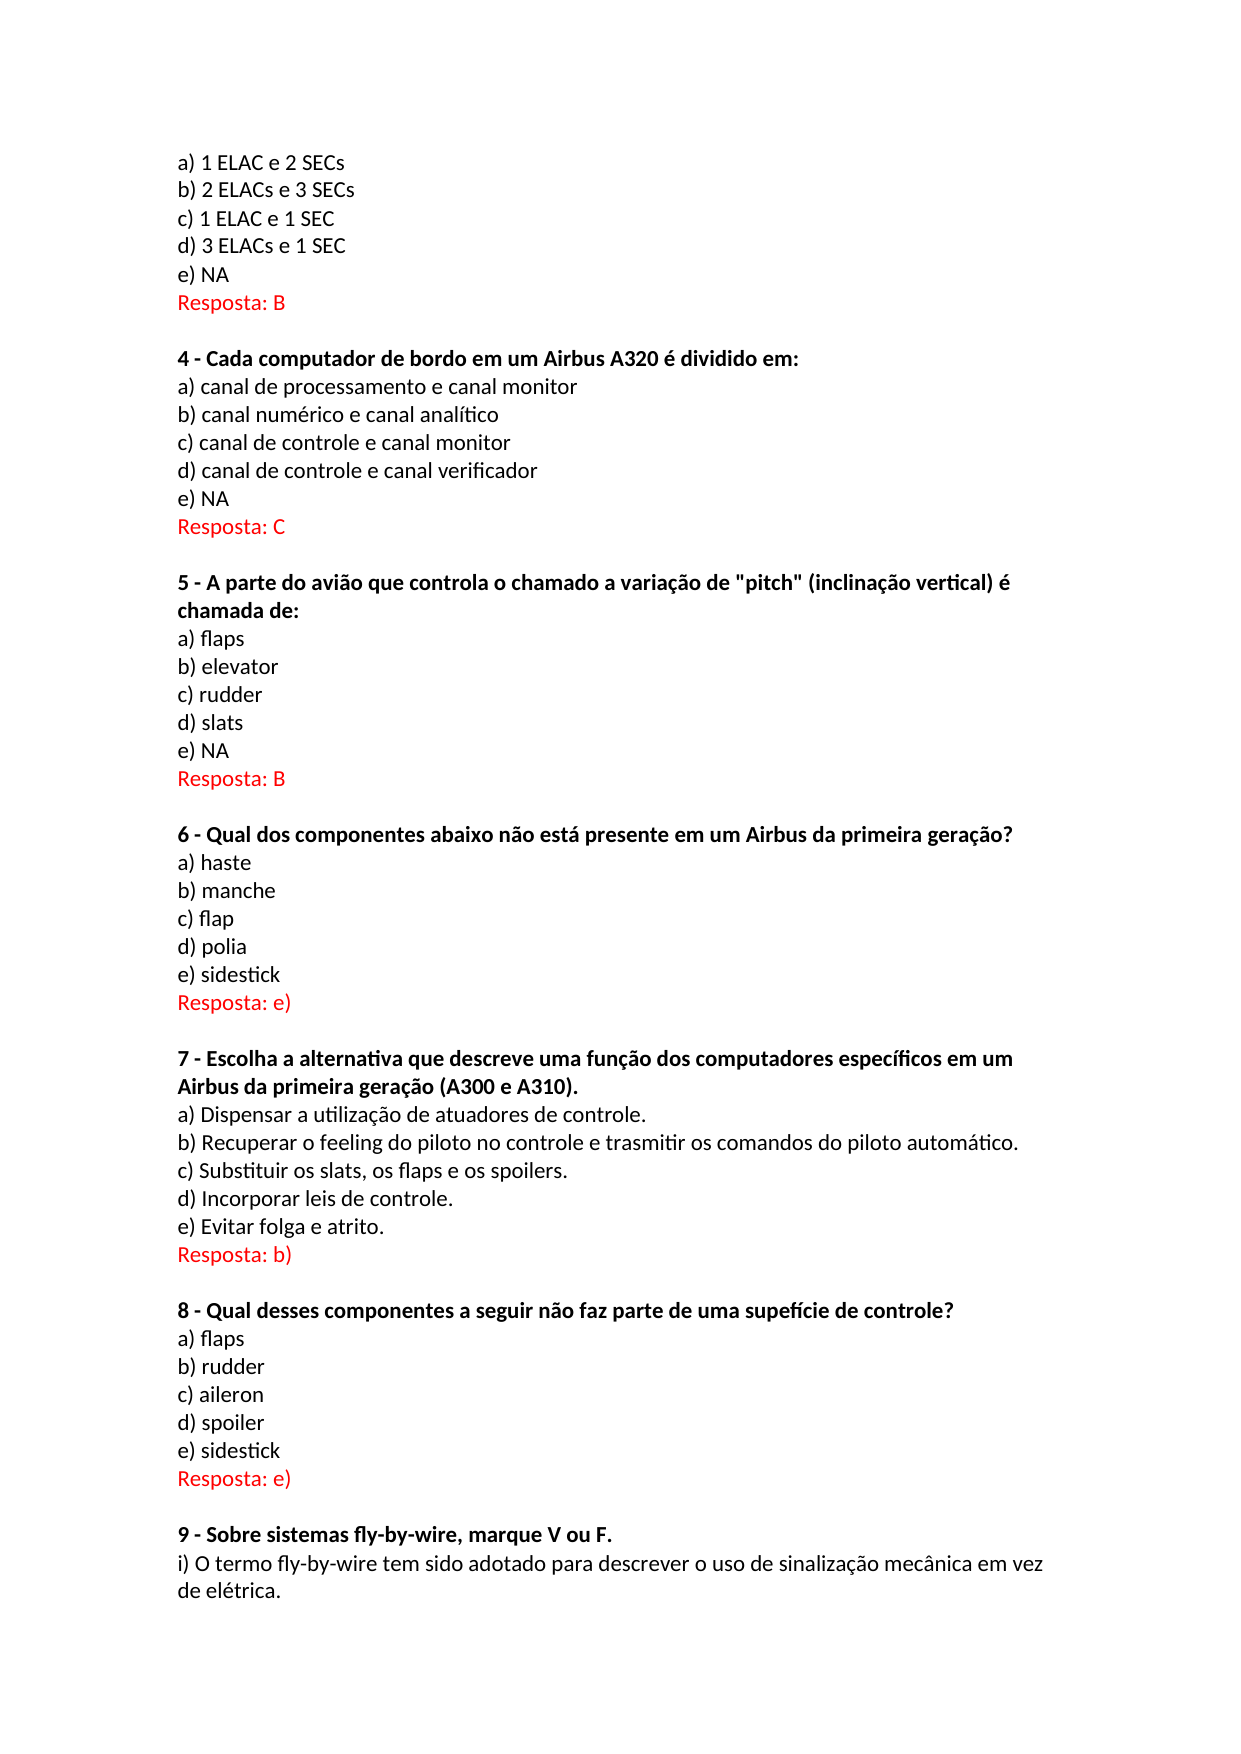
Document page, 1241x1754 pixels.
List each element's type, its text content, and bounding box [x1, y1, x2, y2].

text 9 - Sobre sistemas fly-by-wire, marque V ou F. [177, 1521, 1063, 1549]
text d) canal de controle e canal verificador [177, 456, 1063, 484]
text c) aileron [177, 1381, 1063, 1408]
text c) flap [177, 904, 1063, 932]
text Resposta: e) [177, 988, 1063, 1016]
text d) slats [177, 708, 1063, 736]
text Resposta: B [177, 288, 1063, 316]
text e) sidestick [177, 960, 1063, 988]
text e) sidestick [177, 1437, 1063, 1464]
text e) Evitar folga e atrito. [177, 1212, 1063, 1240]
text e) NA [177, 484, 1063, 512]
text c) canal de controle e canal monitor [177, 428, 1063, 456]
text a) canal de processamento e canal monitor [177, 372, 1063, 400]
text a) flaps [177, 624, 1063, 652]
text 8 - Qual desses componentes a seguir não faz parte de uma supefície de controle? [177, 1296, 1063, 1324]
text b) 2 ELACs e 3 SECs [177, 176, 1063, 204]
text a) 1 ELAC e 2 SECs [177, 148, 1063, 176]
text c) Substituir os slats, os flaps e os spoilers. [177, 1156, 1063, 1184]
text i) O termo fly-by-wire tem sido adotado para descrever o uso de sinalização mecânica em vez de elétrica. [177, 1549, 1063, 1605]
text Resposta: e) [177, 1464, 1063, 1493]
text e) NA [177, 260, 1063, 288]
text 5 - A parte do avião que controla o chamado a variação de "pitch" (inclinação vertical) é chamada de: [177, 568, 1063, 624]
text c) rudder [177, 680, 1063, 708]
text 6 - Qual dos componentes abaixo não está presente em um Airbus da primeira geração? [177, 820, 1063, 848]
text Resposta: B [177, 764, 1063, 792]
text 4 - Cada computador de bordo em um Airbus A320 é dividido em: [177, 344, 1063, 372]
text 7 - Escolha a alternativa que descreve uma função dos computadores específicos em um Airbus da primeira geração (A300 e A310). [177, 1044, 1063, 1100]
text d) 3 ELACs e 1 SEC [177, 232, 1063, 260]
text a) flaps [177, 1324, 1063, 1352]
text d) polia [177, 932, 1063, 960]
text b) canal numérico e canal analítico [177, 400, 1063, 428]
text d) Incorporar leis de controle. [177, 1184, 1063, 1212]
text a) Dispensar a utilização de atuadores de controle. [177, 1100, 1063, 1128]
text Resposta: C [177, 512, 1063, 540]
text c) 1 ELAC e 1 SEC [177, 204, 1063, 232]
text e) NA [177, 736, 1063, 764]
text d) spoiler [177, 1408, 1063, 1437]
text b) Recuperar o feeling do piloto no controle e trasmitir os comandos do piloto automático. [177, 1128, 1063, 1156]
text b) rudder [177, 1352, 1063, 1381]
text b) manche [177, 876, 1063, 904]
text b) elevator [177, 652, 1063, 680]
text a) haste [177, 848, 1063, 876]
text Resposta: b) [177, 1240, 1063, 1268]
